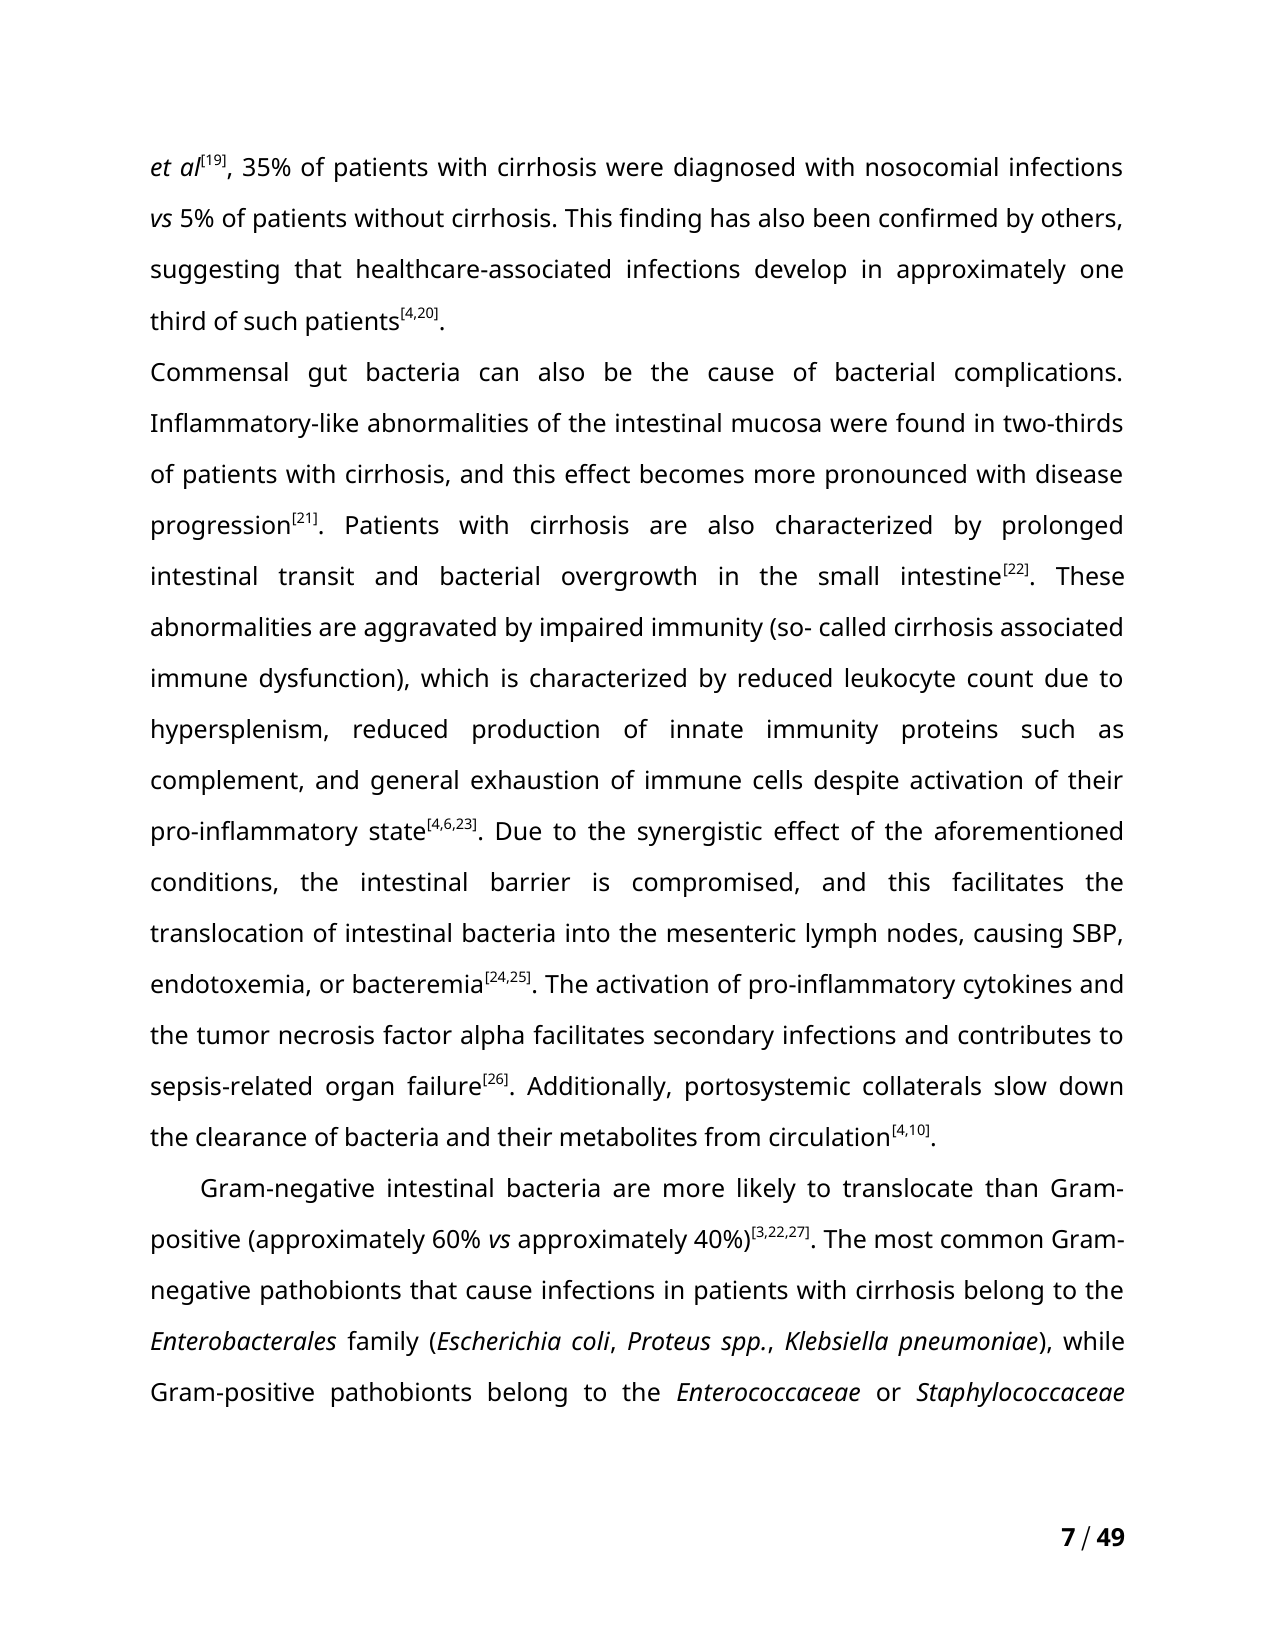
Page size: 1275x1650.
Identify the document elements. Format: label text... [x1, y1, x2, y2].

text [150, 150, 1125, 337]
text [150, 1171, 1125, 1409]
text Commensal gut bacteria can also be the cause of bacterial complications. Inflammatory-like abnormalities of the intestinal mucosa were found in two-thirds of patients with cirrhosis, and this effect becomes more pronounced with disease progression[21]. Patients with cirrhosis are also characterized by prolonged intestinal transit and bacterial overgrowth in the small intestine[22]. These abnormalities are aggravated by impaired immunity (so- called cirrhosis associated immune dysfunction), which is characterized by reduced leukocyte count due to hypersplenism, reduced production of innate immunity proteins such as complement, and general exhaustion of immune cells despite activation of their pro-inflammatory state[4,6,23]. Due to the synergistic effect of the aforementioned conditions, the intestinal barrier is compromised, and this facilitates the translocation of intestinal bacteria into the mesenteric lymph nodes, causing SBP, endotoxemia, or bacteremia[24,25]. The activation of pro-inflammatory cytokines and the tumor necrosis factor alpha facilitates secondary infections and contributes to sepsis-related organ failure[26]. Additionally, portosystemic collaterals slow down the clearance of bacteria and their metabolites from circulation[4,10]. [150, 354, 1125, 1154]
